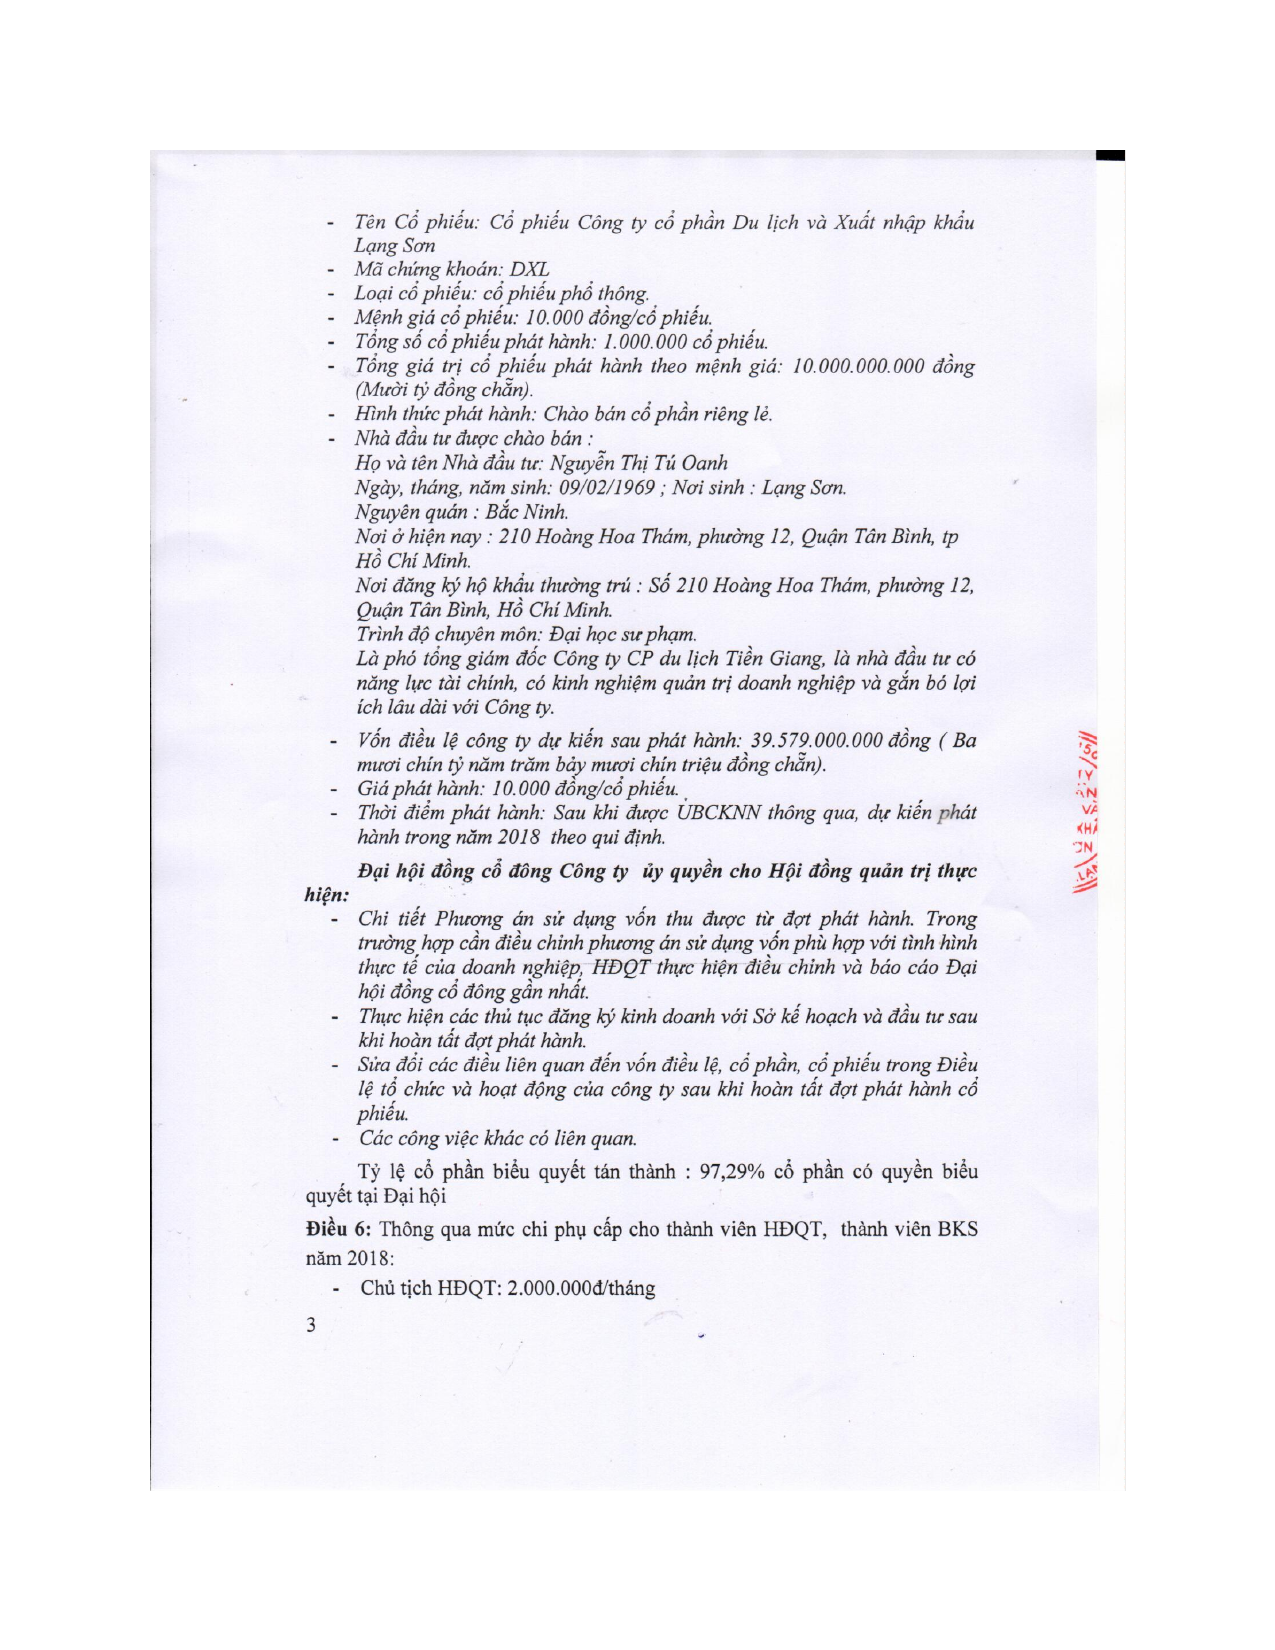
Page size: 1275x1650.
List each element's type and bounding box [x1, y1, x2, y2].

picture [150, 150, 1125, 1491]
